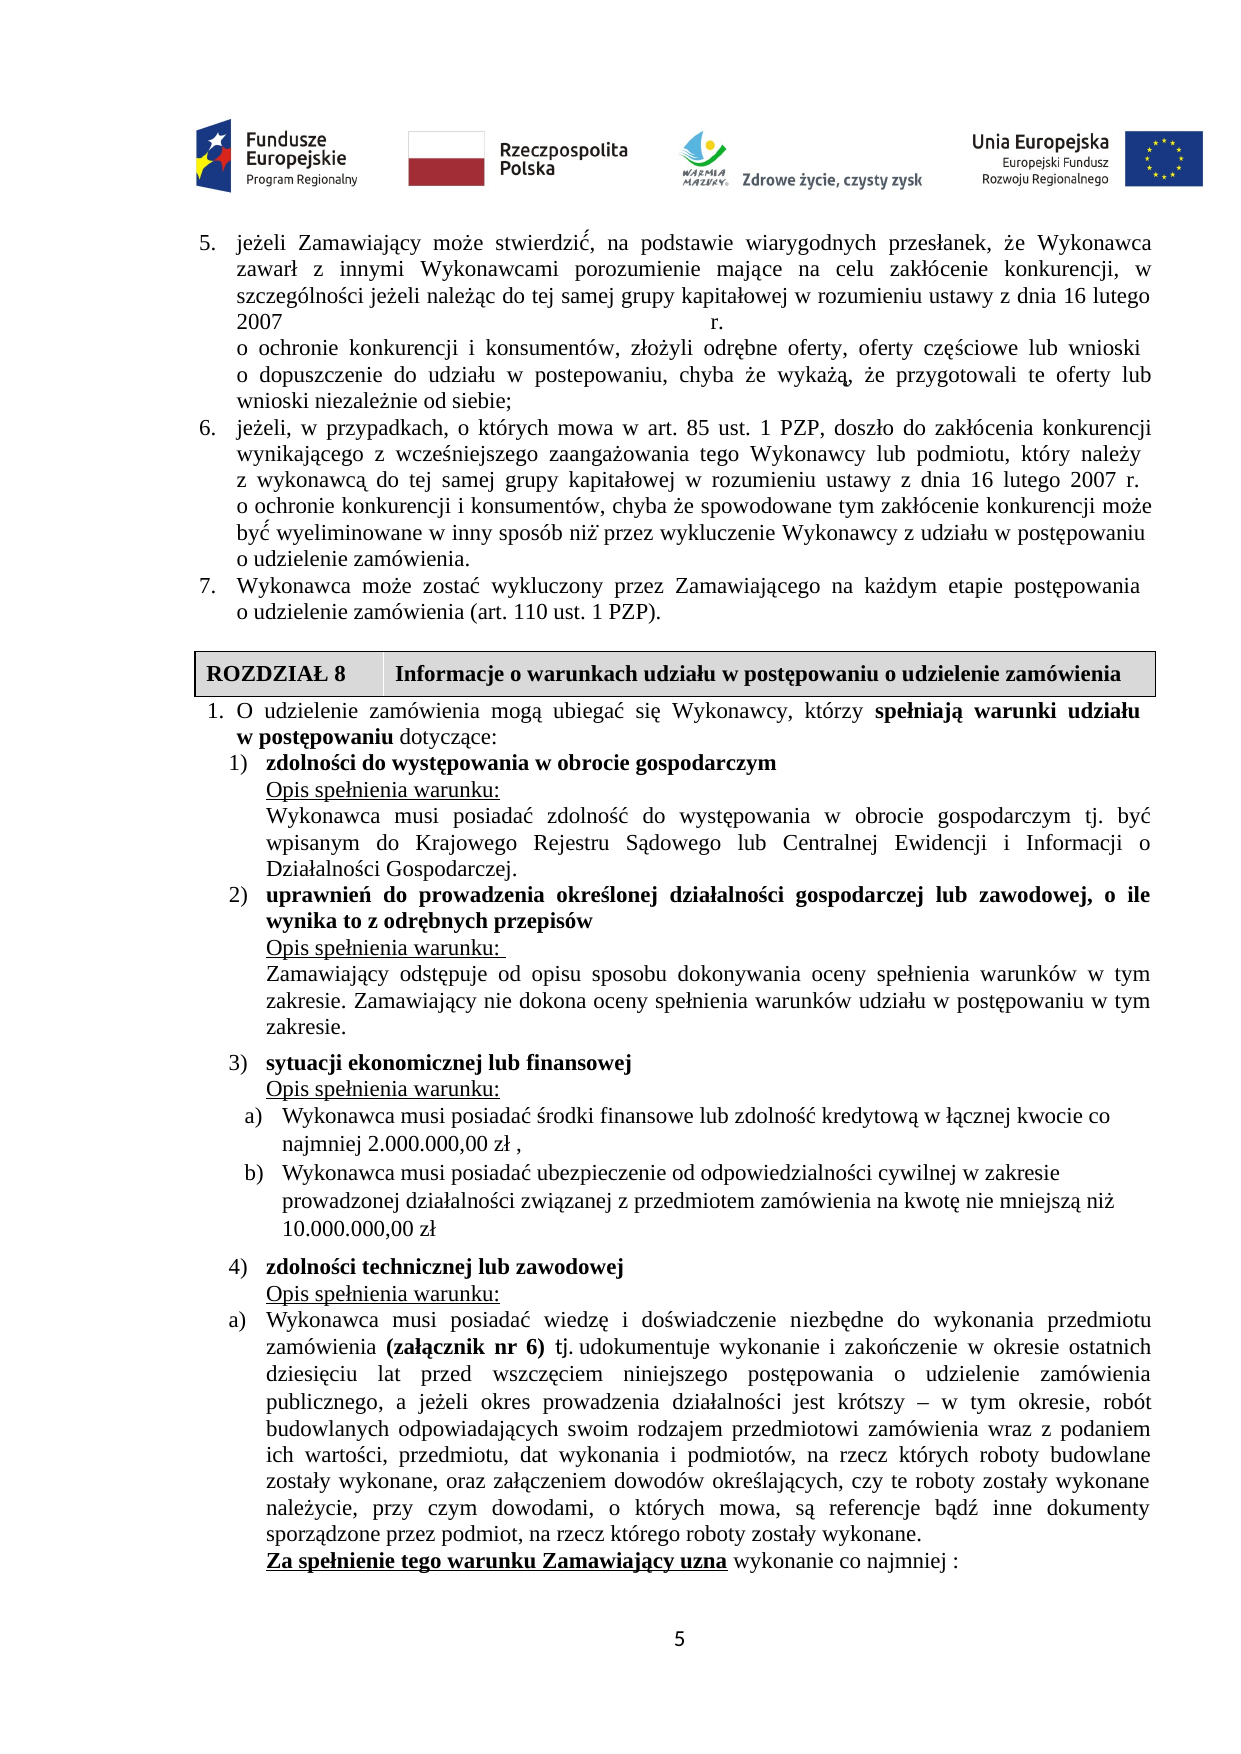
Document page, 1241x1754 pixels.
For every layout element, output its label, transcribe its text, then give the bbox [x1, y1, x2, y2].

text Zamawiający odstępuje od opisu sposobu dokonywania oceny spełnienia warunków w tym zakresie. Zamawiający nie dokona oceny spełnienia warunków udziału w postępowaniu w tym zakresie. [266, 960, 1152, 1039]
text Za spełnienie tego warunku Zamawiający uzna wykonanie co najmniej : [266, 1547, 1152, 1573]
list Wykonawca może zostać wykluczony przez Zamawiającego na każdym etapie postępowania o udzielenie zamówienia (art. 110 ust. 1 PZP). [199, 572, 1152, 624]
list uprawnień do prowadzenia określonej działalności gospodarczej lub zawodowej, o ile wynika to z odrębnych przepisów [229, 881, 1152, 934]
list jeżeli, w przypadkach, o których mowa w art. 85 ust. 1 PZP, doszło do zakłócenia konkurencji wynikającego z wcześniejszego zaangażowania tego Wykonawcy lub podmiotu, który należy z wykonawcą do tej samej grupy kapitałowej w rozumieniu ustawy z dnia 16 lutego 2007 r. o ochronie konkurencji i konsumentów, chyba że spowodowane tym zakłócenie konkurencji może być́ wyeliminowane w inny sposób niż̇ przez wykluczenie Wykonawcy z udziału w postępowaniu o udzielenie zamówienia. [199, 413, 1152, 572]
table_header Informacje o warunkach udziału w postępowaniu o udzielenie zamówienia [384, 652, 1155, 696]
table_header ROZDZIAŁ 8 [196, 652, 383, 696]
list sytuacji ekonomicznej lub finansowej [228, 1049, 1152, 1075]
text Opis spełnienia warunku: [266, 1280, 1152, 1306]
list Wykonawca musi posiadać ubezpieczenie od odpowiedzialności cywilnej w zakresie prowadzonej działalności związanej z przedmiotem zamówienia na kwotę nie mniejszą niż 10.000.000,00 zł [244, 1158, 1152, 1242]
list Wykonawca musi posiadać wiedzę i doświadczenie niezbędne do wykonania przedmiotu zamówienia (załącznik nr 6) tj. udokumentuje wykonanie i zakończenie w okresie ostatnich dziesięciu lat przed wszczęciem niniejszego postępowania o udzielenie zamówienia publicznego, a jeżeli okres prowadzenia działalności jest krótszy – w tym okresie, robót budowlanych odpowiadających swoim rodzajem przedmiotowi zamówienia wraz z podaniem ich wartości, przedmiotu, dat wykonania i podmiotów, na rzecz których roboty budowlane zostały wykonane, oraz załączeniem dowodów określających, czy te roboty zostały wykonane należycie, przy czym dowodami, o których mowa, są referencje bądź inne dokumenty sporządzone przez podmiot, na rzecz którego roboty zostały wykonane. [228, 1306, 1152, 1547]
list zdolności technicznej lub zawodowej [228, 1253, 1152, 1280]
list zdolności do występowania w obrocie gospodarczym [228, 749, 1152, 776]
list Wykonawca musi posiadać środki finansowe lub zdolność kredytową w łącznej kwocie co najmniej 2.000.000,00 zł , [244, 1102, 1152, 1156]
text Opis spełnienia warunku: [266, 934, 1152, 960]
list jeżeli Zamawiający może stwierdzić́, na podstawie wiarygodnych przesłanek, że Wykonawca zawarł z innymi Wykonawcami porozumienie mające na celu zakłócenie konkurencji, w szczególności jeżeli należąc do tej samej grupy kapitałowej w rozumieniu ustawy z dnia 16 lutego 2007 r. o ochronie konkurencji i konsumentów, złożyli odrębne oferty, oferty częściowe lub wnioski o dopuszczenie do udziału w postepowaniu, chyba że wykażą̨, że przygotowali te oferty lub wnioski niezależnie od siebie; [199, 210, 1152, 413]
text Opis spełnienia warunku: [266, 776, 1152, 802]
picture [158, 97, 1236, 210]
text Opis spełnienia warunku: [266, 1075, 1152, 1102]
list O udzielenie zamówienia mogą ubiegać się Wykonawcy, którzy spełniają warunki udziału w postępowaniu dotyczące: [207, 697, 1152, 749]
list Wykonawca musi posiadać zdolność do występowania w obrocie gospodarczym tj. być wpisanym do Krajowego Rejestru Sądowego lub Centralnej Ewidencji i Informacji o Działalności Gospodarczej. [266, 802, 1152, 881]
